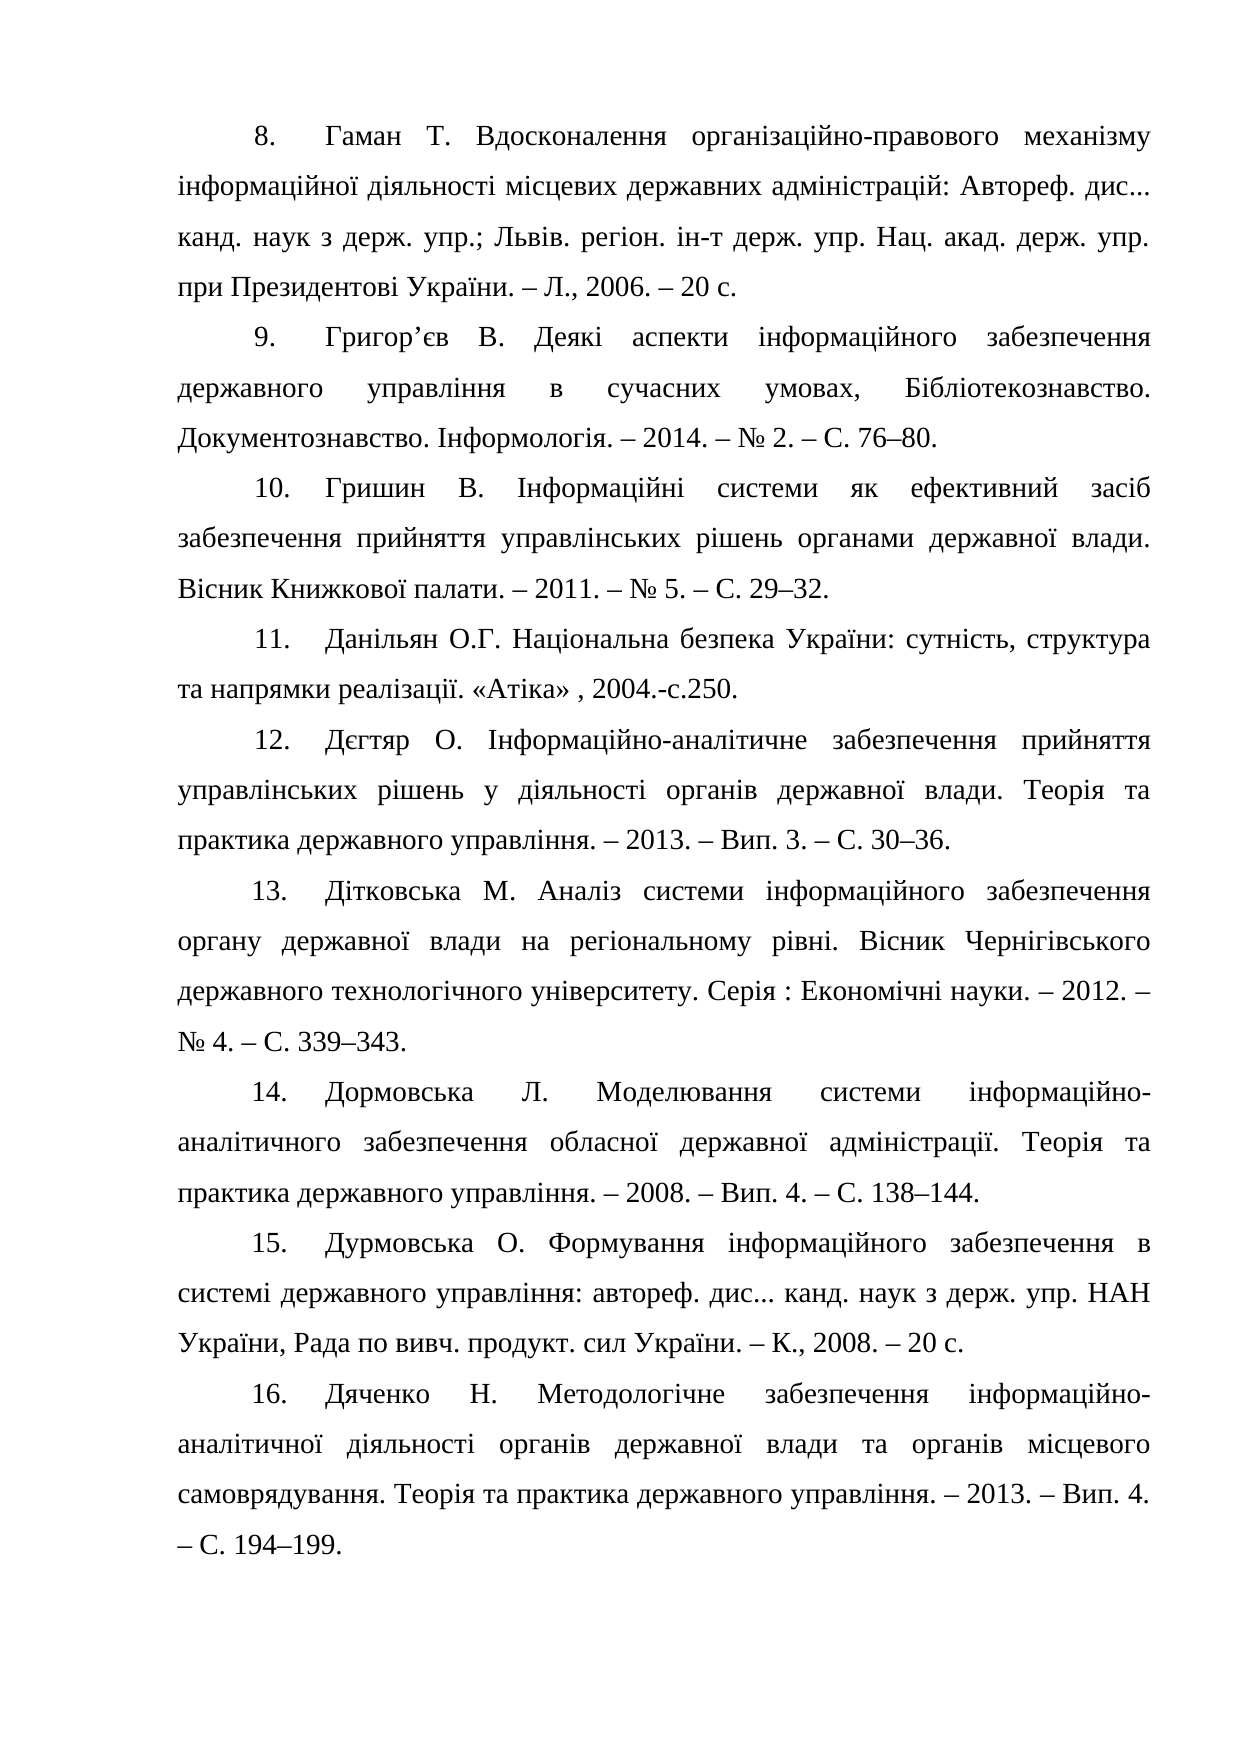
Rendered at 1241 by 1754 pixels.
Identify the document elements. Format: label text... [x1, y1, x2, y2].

list Дяченко Н. Методологічне забезпечення інформаційно-аналітичної діяльності органів державної влади та органів місцевого самоврядування. Теорія та практика державного управління. – 2013. – Вип. 4. – С. 194–199. [177, 1376, 1152, 1560]
list Гришин В. Інформаційні системи як ефективний засіб забезпечення прийняття управлінських рішень органами державної влади. Вісник Книжкової палати. – 2011. – № 5. – С. 29–32. [177, 470, 1152, 604]
list Дормовська Л. Моделювання системи інформаційно-аналітичного забезпечення обласної державної адміністрації. Теорія та практика державного управління. – 2008. – Вип. 4. – С. 138–144. [177, 1074, 1152, 1208]
list Дітковська М. Аналіз системи інформаційного забезпечення органу державної влади на регіональному рівні. Вісник Чернігівського державного технологічного університету. Серія : Економічні науки. – 2012. – № 4. – С. 339–343. [177, 873, 1152, 1057]
list Дєгтяр О. Інформаційно-аналітичне забезпечення прийняття управлінських рішень у діяльності органів державної влади. Теорія та практика державного управління. – 2013. – Вип. 3. – С. 30–36. [177, 722, 1152, 856]
list Гаман Т. Вдосконалення організаційно-правового механізму інформаційної діяльності місцевих державних адміністрацій: Автореф. дис... канд. наук з держ. упр.; Львів. регіон. ін-т держ. упр. Нац. акад. держ. упр. при Президентові України. – Л., 2006. – 20 с. [177, 118, 1152, 303]
list Данільян О.Г. Національна безпека України: сутність, структура та напрямки реалізації. «Атіка» , 2004.-с.250. [177, 621, 1152, 705]
list Дурмовська О. Формування інформаційного забезпечення в системі державного управління: автореф. дис... канд. наук з держ. упр. НАН України, Рада по вивч. продукт. сил України. – К., 2008. – 20 с. [177, 1225, 1152, 1359]
list Григор’єв В. Деякі аспекти інформаційного забезпечення державного управління в сучасних умовах, Бібліотекознавство. Документознавство. Інформологія. – 2014. – № 2. – С. 76–80. [177, 319, 1152, 453]
